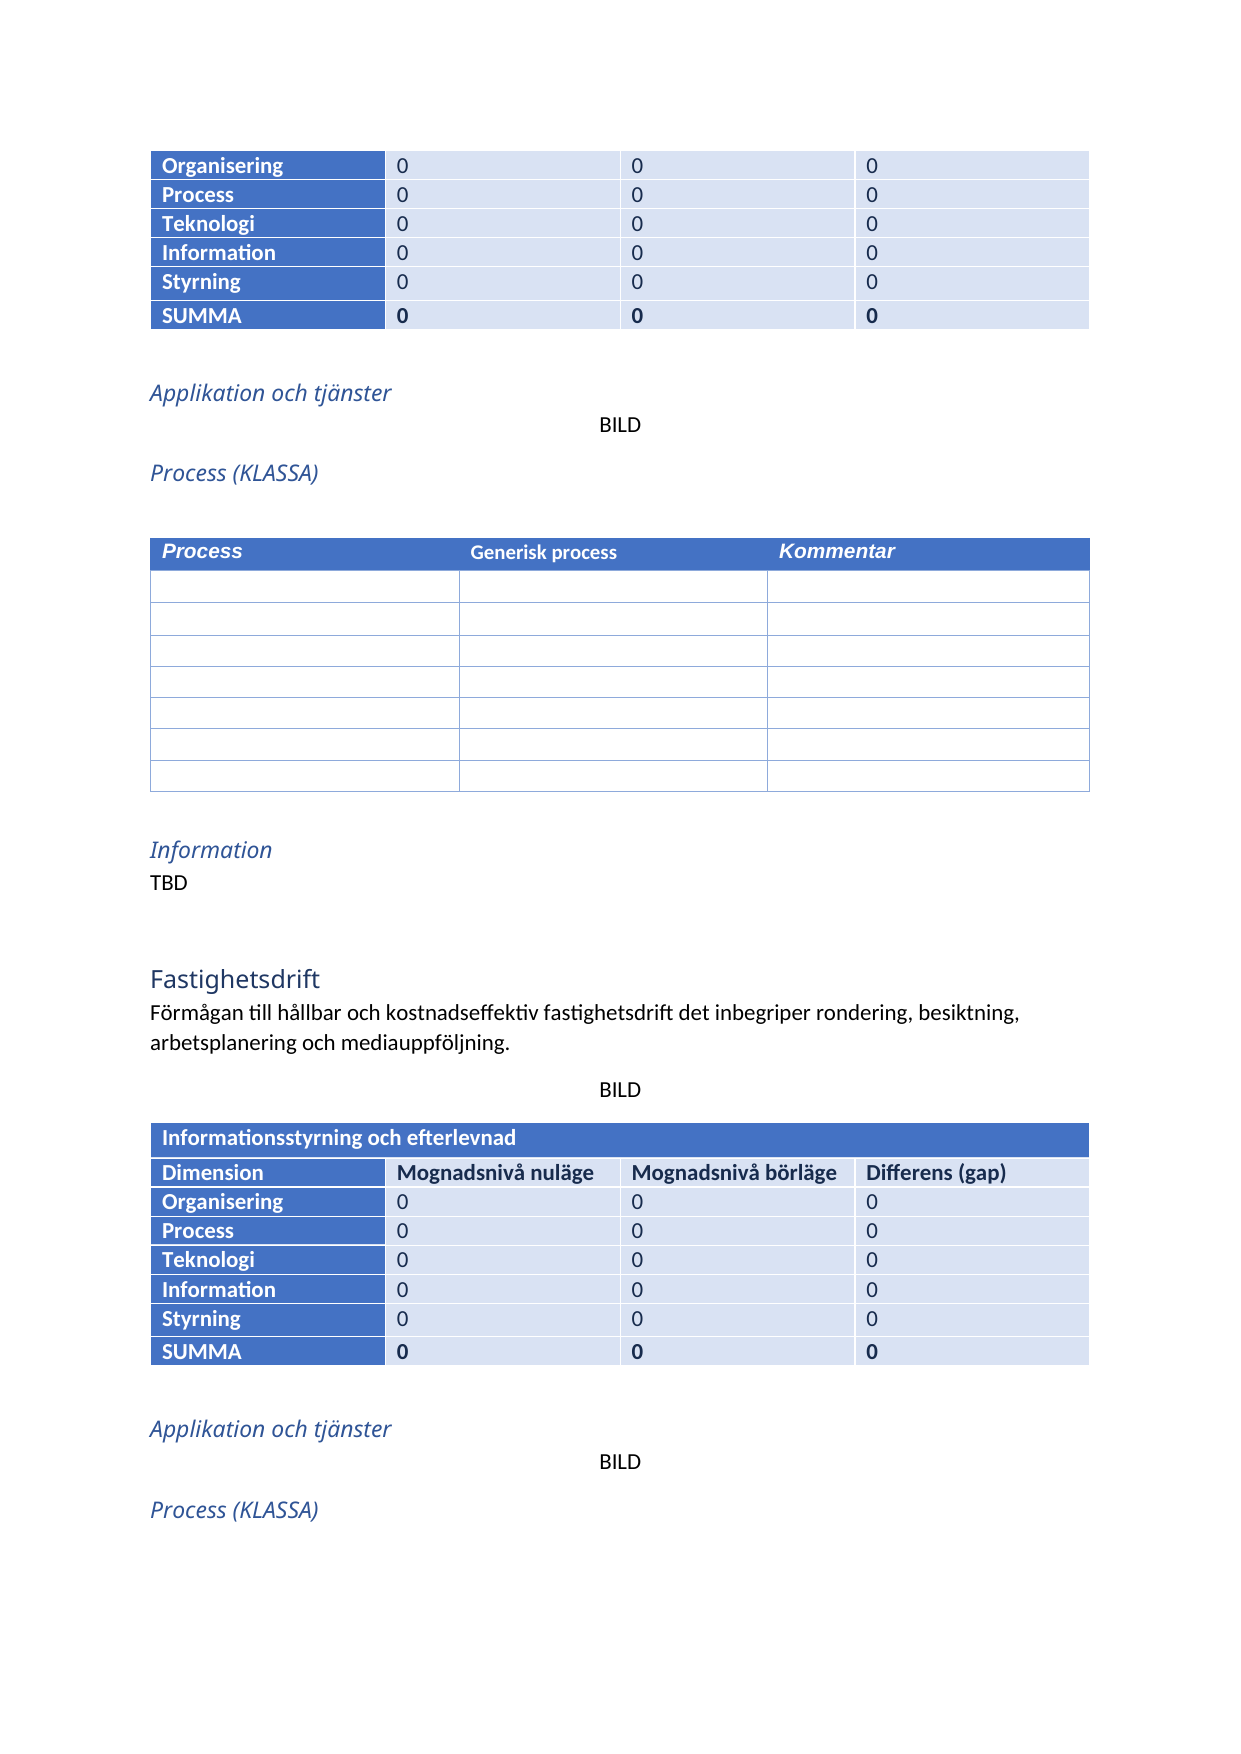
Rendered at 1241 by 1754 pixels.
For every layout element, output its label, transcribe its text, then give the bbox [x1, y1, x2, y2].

table_cell 0 [856, 1188, 1089, 1216]
table_cell 0 [386, 1275, 620, 1303]
table_cell [768, 603, 1089, 634]
table_cell 0 [621, 1337, 854, 1365]
text TBD [150, 868, 1090, 896]
table_header Kommentar [768, 539, 1089, 570]
table_cell 0 [621, 1246, 854, 1274]
table_cell 0 [856, 301, 1089, 329]
table_cell [460, 636, 767, 666]
text Förmågan till hållbar och kostnadseffektiv fastighetsdrift det inbegriper rondering, besiktning, arbetsplanering och mediauppföljning. [150, 998, 1090, 1056]
table_cell 0 [856, 1304, 1089, 1336]
table_cell [768, 571, 1089, 602]
table_header Generisk process [460, 539, 767, 570]
table_cell [460, 667, 767, 697]
table_cell 0 [621, 1217, 854, 1244]
table_cell 0 [856, 1246, 1089, 1274]
table_cell 0 [856, 1217, 1089, 1244]
table_cell 0 [386, 1188, 620, 1216]
table_cell 0 [386, 301, 620, 329]
table_cell Mognadsnivå nuläge [386, 1159, 620, 1186]
subtitle Applikation och tjänster [150, 377, 1090, 408]
table_cell 0 [856, 180, 1089, 208]
table_cell 0 [621, 1275, 854, 1303]
table_cell 0 [386, 267, 620, 300]
table_cell Styrning [151, 267, 385, 300]
subtitle Information [150, 834, 1090, 865]
subtitle Process (KLASSA) [150, 1494, 1090, 1525]
table_cell 0 [621, 267, 854, 300]
text BILD [150, 410, 1090, 438]
table_cell 0 [386, 1304, 620, 1336]
table_cell [768, 636, 1089, 666]
table_cell Information [151, 1275, 385, 1303]
table_cell 0 [621, 151, 854, 179]
subtitle Fastighetsdrift [150, 961, 1090, 995]
table_cell 0 [621, 180, 854, 208]
table_header Process [151, 539, 459, 570]
table_cell [460, 698, 767, 728]
table_cell Styrning [151, 1304, 385, 1336]
table_cell 0 [386, 1217, 620, 1244]
table_cell 0 [621, 301, 854, 329]
table_cell 0 [386, 209, 620, 237]
subtitle Applikation och tjänster [150, 1413, 1090, 1444]
table_cell [151, 761, 459, 791]
table_cell 0 [621, 1188, 854, 1216]
text BILD [150, 1447, 1090, 1475]
text BILD [150, 1075, 1090, 1103]
table_cell 0 [386, 1246, 620, 1274]
table_header Informationsstyrning och efterlevnad [151, 1123, 1089, 1157]
table_cell Information [151, 238, 385, 266]
table_cell [460, 571, 767, 602]
table_cell [151, 636, 459, 666]
table_cell Mognadsnivå börläge [621, 1159, 854, 1186]
table_cell SUMMA [151, 301, 385, 329]
table_cell 0 [856, 267, 1089, 300]
table_cell [768, 761, 1089, 791]
table_cell 0 [856, 1275, 1089, 1303]
table_cell [460, 603, 767, 634]
table_cell 0 [386, 151, 620, 179]
table_cell 0 [386, 238, 620, 266]
table_cell Teknologi [151, 1246, 385, 1274]
table_cell [151, 698, 459, 728]
table_cell Process [151, 1217, 385, 1244]
table_cell [768, 698, 1089, 728]
table_cell Organisering [151, 1188, 385, 1216]
table_cell 0 [856, 209, 1089, 237]
table_cell Differens (gap) [856, 1159, 1089, 1186]
table_cell 0 [386, 180, 620, 208]
table_cell [768, 667, 1089, 697]
table_cell [151, 729, 459, 759]
table_cell [460, 729, 767, 759]
table_cell Dimension [151, 1159, 385, 1186]
table_cell 0 [856, 151, 1089, 179]
table_cell [768, 729, 1089, 759]
table_cell 0 [856, 238, 1089, 266]
table_cell SUMMA [151, 1337, 385, 1365]
table_cell Teknologi [151, 209, 385, 237]
table_cell Organisering [151, 151, 385, 179]
table_cell 0 [856, 1337, 1089, 1365]
table_cell [151, 667, 459, 697]
subtitle Process (KLASSA) [150, 457, 1090, 488]
table_cell 0 [621, 209, 854, 237]
table_cell [151, 603, 459, 634]
table_cell 0 [386, 1337, 620, 1365]
table_cell [460, 761, 767, 791]
table_cell Process [151, 180, 385, 208]
table_cell [151, 571, 459, 602]
table_cell 0 [621, 238, 854, 266]
table_cell 0 [621, 1304, 854, 1336]
